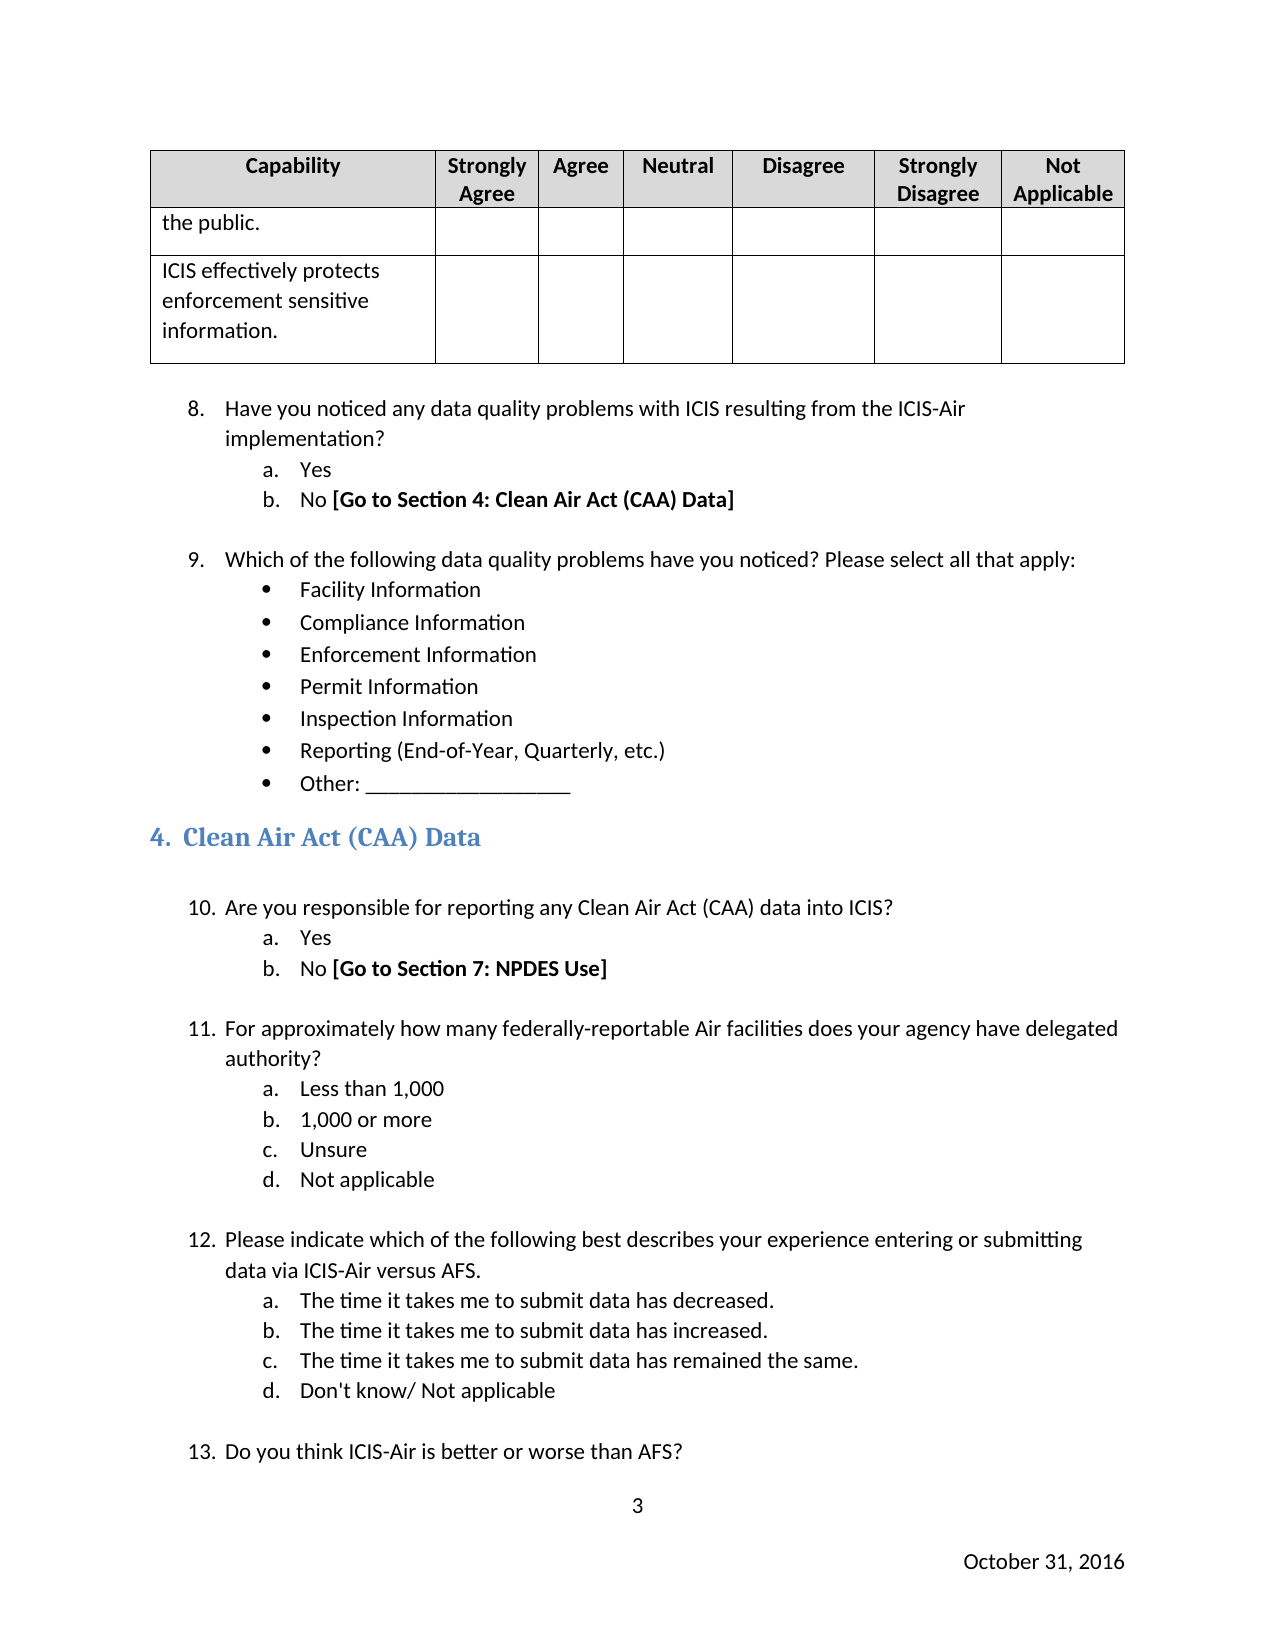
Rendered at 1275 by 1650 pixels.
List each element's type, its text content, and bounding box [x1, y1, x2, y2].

list Other: __________________ [262, 769, 1125, 797]
table_header Capability [151, 151, 435, 207]
list Yes [262, 455, 1125, 483]
table_header Agree [539, 151, 623, 207]
list The time it takes me to submit data has decreased. [262, 1286, 1125, 1314]
table_cell [436, 208, 538, 255]
table_cell [875, 256, 1001, 363]
list Facility Information [262, 576, 1125, 604]
list Unsure [262, 1135, 1125, 1163]
table_cell [624, 256, 732, 363]
list Reporting (End-of-Year, Quarterly, etc.) [262, 737, 1125, 764]
table_header Strongly Agree [436, 151, 538, 207]
list Enforcement Information [262, 640, 1125, 668]
table_cell ICIS effectively protects enforcement sensitive information. [151, 256, 435, 363]
list Please indicate which of the following best describes your experience entering or submitting data via ICIS-Air versus AFS. [187, 1226, 1125, 1284]
table_header Strongly Disagree [875, 151, 1001, 207]
table_header Neutral [624, 151, 732, 207]
list Are you responsible for reporting any Clean Air Act (CAA) data into ICIS? [187, 893, 1125, 921]
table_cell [151, 208, 435, 255]
list Which of the following data quality problems have you noticed? Please select all that apply: [187, 545, 1125, 573]
list Compliance Information [262, 608, 1125, 636]
subtitle 4. Clean Air Act (CAA) Data [150, 822, 1125, 889]
table_cell [733, 256, 874, 363]
list Don't know/ Not applicable [262, 1377, 1125, 1435]
list No [Go to Section 7: NPDES Use] [262, 954, 1125, 982]
table_cell [539, 256, 623, 363]
list Less than 1,000 [262, 1074, 1125, 1102]
list Not applicable [262, 1165, 1125, 1193]
table_cell [733, 208, 874, 255]
list Inspection Information [262, 704, 1125, 732]
list 1,000 or more [262, 1105, 1125, 1133]
list No [Go to Section 4: Clean Air Act (CAA) Data] [262, 485, 1125, 513]
table_cell [1002, 256, 1124, 363]
list For approximately how many federally-reportable Air facilities does your agency have delegated authority? [187, 1014, 1125, 1072]
list Yes [262, 923, 1125, 951]
table_header Not Applicable [1002, 151, 1124, 207]
table_cell [539, 208, 623, 255]
table_header Disagree [733, 151, 874, 207]
table_cell [436, 256, 538, 363]
list Do you think ICIS-Air is better or worse than AFS? [187, 1437, 1125, 1465]
table_cell [875, 208, 1001, 255]
table_cell [1002, 208, 1124, 255]
list Have you noticed any data quality problems with ICIS resulting from the ICIS-Air implementation? [187, 394, 1125, 453]
list The time it takes me to submit data has increased. [262, 1316, 1125, 1344]
list Permit Information [262, 672, 1125, 700]
table_cell [624, 208, 732, 255]
list The time it takes me to submit data has remained the same. [262, 1346, 1125, 1374]
